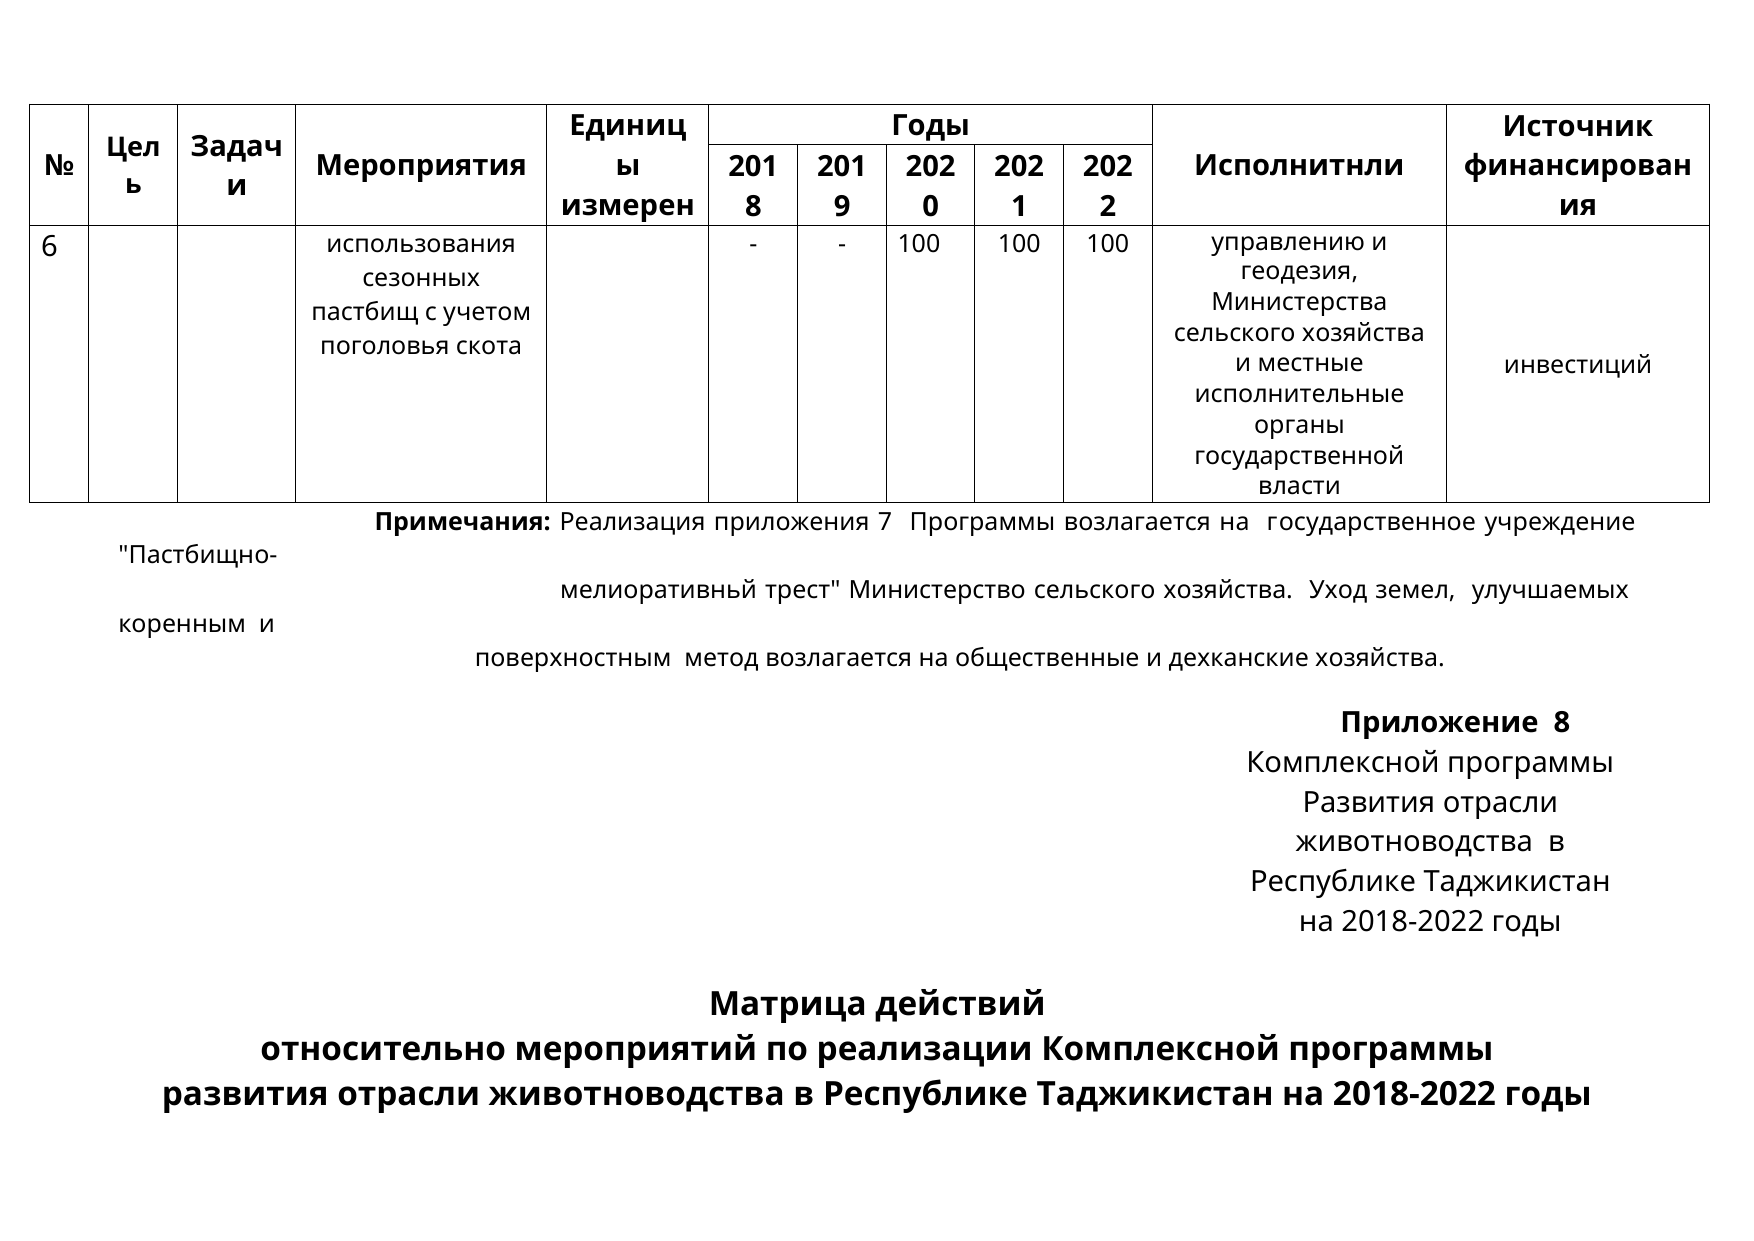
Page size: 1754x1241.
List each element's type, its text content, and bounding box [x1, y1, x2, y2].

table_header Единицы измерения [547, 105, 708, 224]
table_cell 100 [887, 226, 974, 502]
text относительно мероприятий по реализации Комплексной программы [118, 1025, 1636, 1070]
table_cell 2020 [887, 145, 974, 224]
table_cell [296, 226, 546, 502]
table_cell - [709, 226, 797, 502]
text мелиоративньй трест" Министерство сельского хозяйства. Уход земел, улучшаемых коренным и [118, 571, 1636, 639]
text Примечания: Реализация приложения 7 Программы возлагается на государственное учреждение "Пастбищно- [118, 503, 1636, 571]
table_cell 2022 [1064, 145, 1152, 224]
text Комплексной программы [1224, 741, 1636, 781]
table_cell [178, 226, 295, 502]
table_cell 2018 [709, 145, 797, 224]
text Матрица действий [118, 979, 1636, 1025]
table_header № [30, 105, 88, 224]
text на 2018-2022 годы [1224, 900, 1636, 939]
table_cell [547, 226, 708, 502]
table_header Мероприятия [296, 105, 546, 224]
table_cell [89, 226, 177, 502]
text развития отрасли животноводства в Республике Таджикистан на 2018-2022 годы [118, 1070, 1636, 1116]
table_header Цель [89, 105, 177, 224]
table_header Задачи [178, 105, 295, 224]
text Развития отрасли животноводства в Республике Таджикистан [1224, 781, 1636, 900]
table_header Годы [709, 105, 1152, 144]
table_cell - [798, 226, 886, 502]
table_cell 6 [30, 226, 88, 502]
table_cell 100 [975, 226, 1063, 502]
table_cell 2019 [798, 145, 886, 224]
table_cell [1153, 226, 1446, 502]
table_header Источник финансирования [1447, 105, 1709, 224]
table_cell Из внутренней и внешней инвестиций [1447, 226, 1709, 502]
table_cell 100 [1064, 226, 1152, 502]
table_header Исполнитнли [1153, 105, 1446, 224]
table_cell 2021 [975, 145, 1063, 224]
text Приложение 8 [266, 701, 1636, 741]
text поверхностным метод возлагается на общественные и дехканские хозяйства. [118, 639, 1636, 673]
